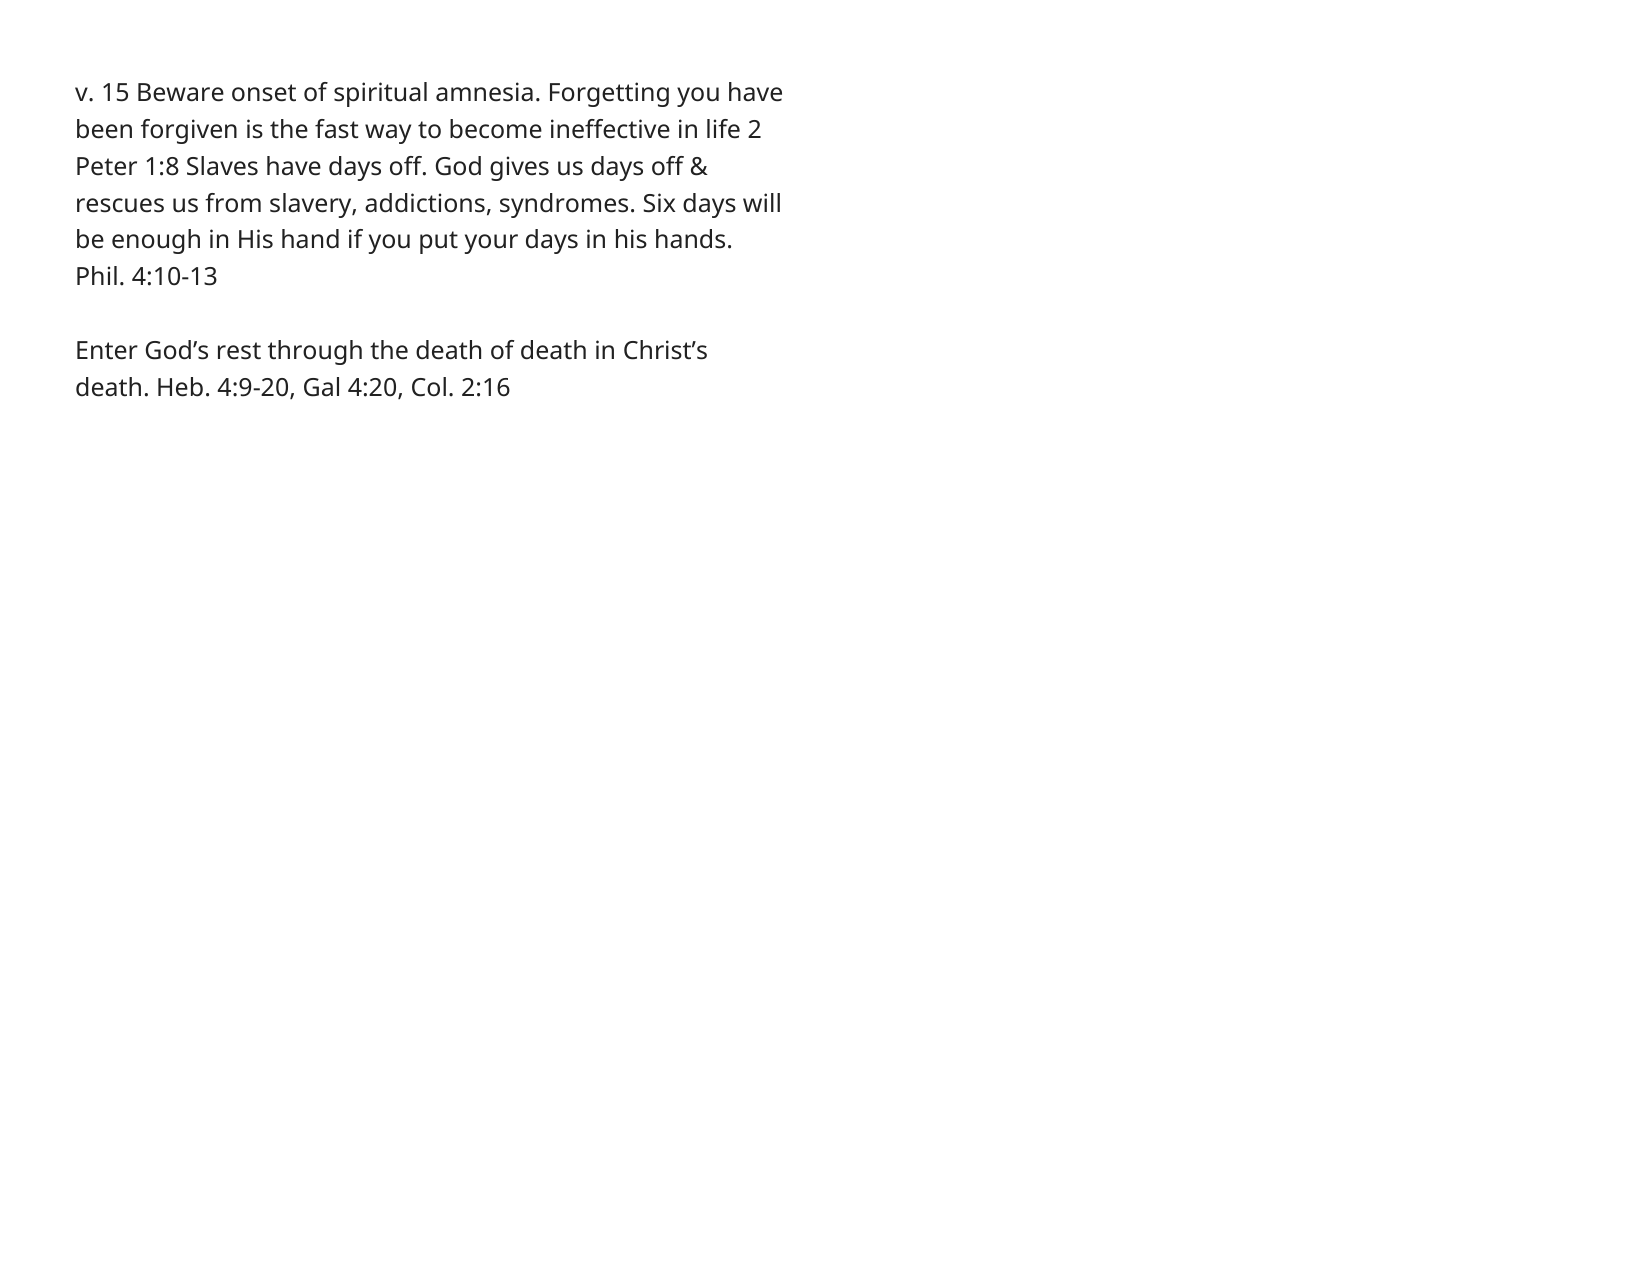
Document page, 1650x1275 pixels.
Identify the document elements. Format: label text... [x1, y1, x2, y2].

text Enter God’s rest through the death of death in Christ’s death. Heb. 4:9-20, Gal 4:20, Col. 2:16 [75, 332, 787, 403]
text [75, 75, 787, 293]
